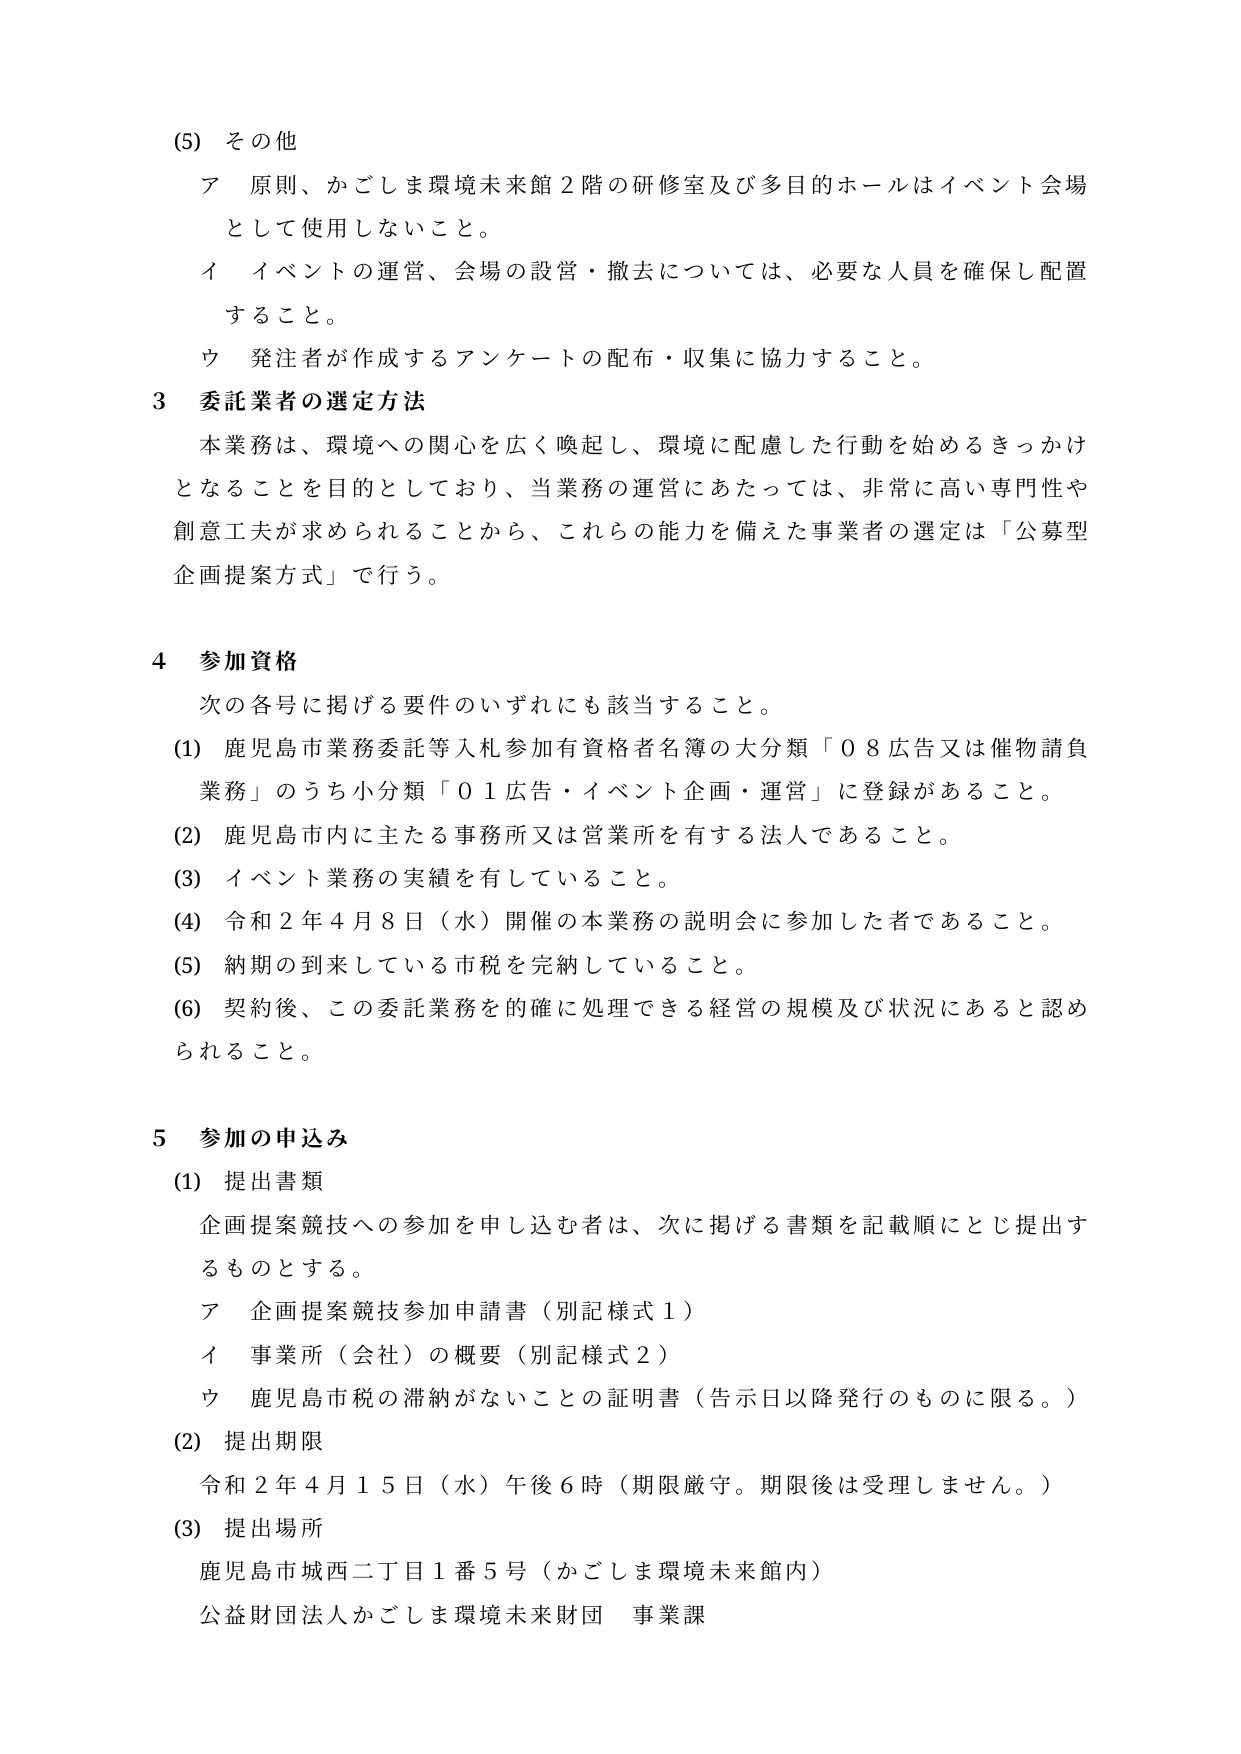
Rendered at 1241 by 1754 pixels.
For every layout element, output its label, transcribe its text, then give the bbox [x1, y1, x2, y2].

text (1) 提出書類 [148, 1159, 1092, 1202]
text ア 原則、かごしま環境未来館２階の研修室及び多目的ホールはイベント会場として使用しないこと。 [148, 162, 1092, 249]
text 次の各号に掲げる要件のいずれにも該当すること。 [148, 682, 1092, 725]
text (2) 鹿児島市内に主たる事務所又は営業所を有する法人であること。 [148, 812, 1092, 855]
text ５ 参加の申込み [148, 1115, 1092, 1159]
text ４ 参加資格 [148, 639, 1092, 682]
text (4) 令和２年４月８日（水）開催の本業務の説明会に参加した者であること。 [148, 899, 1092, 942]
text イ イベントの運営、会場の設営・撤去については、必要な人員を確保し配置すること。 [148, 249, 1092, 335]
text ウ 鹿児島市税の滞納がないことの証明書（告示日以降発行のものに限る。） [148, 1375, 1092, 1419]
text (3) イベント業務の実績を有していること。 [148, 855, 1092, 899]
text ア 企画提案競技参加申請書（別記様式１） [148, 1289, 1092, 1332]
text ウ 発注者が作成するアンケートの配布・収集に協力すること。 [148, 335, 1092, 379]
text 企画提案競技への参加を申し込む者は、次に掲げる書類を記載順にとじ提出するものとする。 [148, 1202, 1092, 1289]
text 本業務は、環境への関心を広く喚起し、環境に配慮した行動を始めるきっかけとなることを目的としており、当業務の運営にあたっては、非常に高い専門性や創意工夫が求められることから、これらの能力を備えた事業者の選定は「公募型企画提案方式」で行う。 [148, 422, 1092, 595]
text 令和２年４月１５日（水）午後６時（期限厳守。期限後は受理しません。） [148, 1462, 1092, 1505]
text (2) 提出期限 [148, 1419, 1092, 1462]
text イ 事業所（会社）の概要（別記様式２） [148, 1332, 1092, 1375]
text ３ 委託業者の選定方法 [148, 379, 1092, 422]
text 公益財団法人かごしま環境未来財団 事業課 [148, 1592, 1092, 1635]
text (6) 契約後、この委託業務を的確に処理できる経営の規模及び状況にあると認められること。 [148, 985, 1092, 1072]
text (5) その他 [148, 119, 1092, 162]
text (1)鹿児島市業務委託等入札参加有資格者名簿の大分類「０８広告又は催物請負業務」のうち小分類「０１広告・イベント企画・運営」に登録があること。 [148, 725, 1092, 812]
text (5) 納期の到来している市税を完納していること。 [148, 942, 1092, 985]
text 鹿児島市城西二丁目１番５号（かごしま環境未来館内） [148, 1549, 1092, 1592]
text (3) 提出場所 [148, 1505, 1092, 1549]
